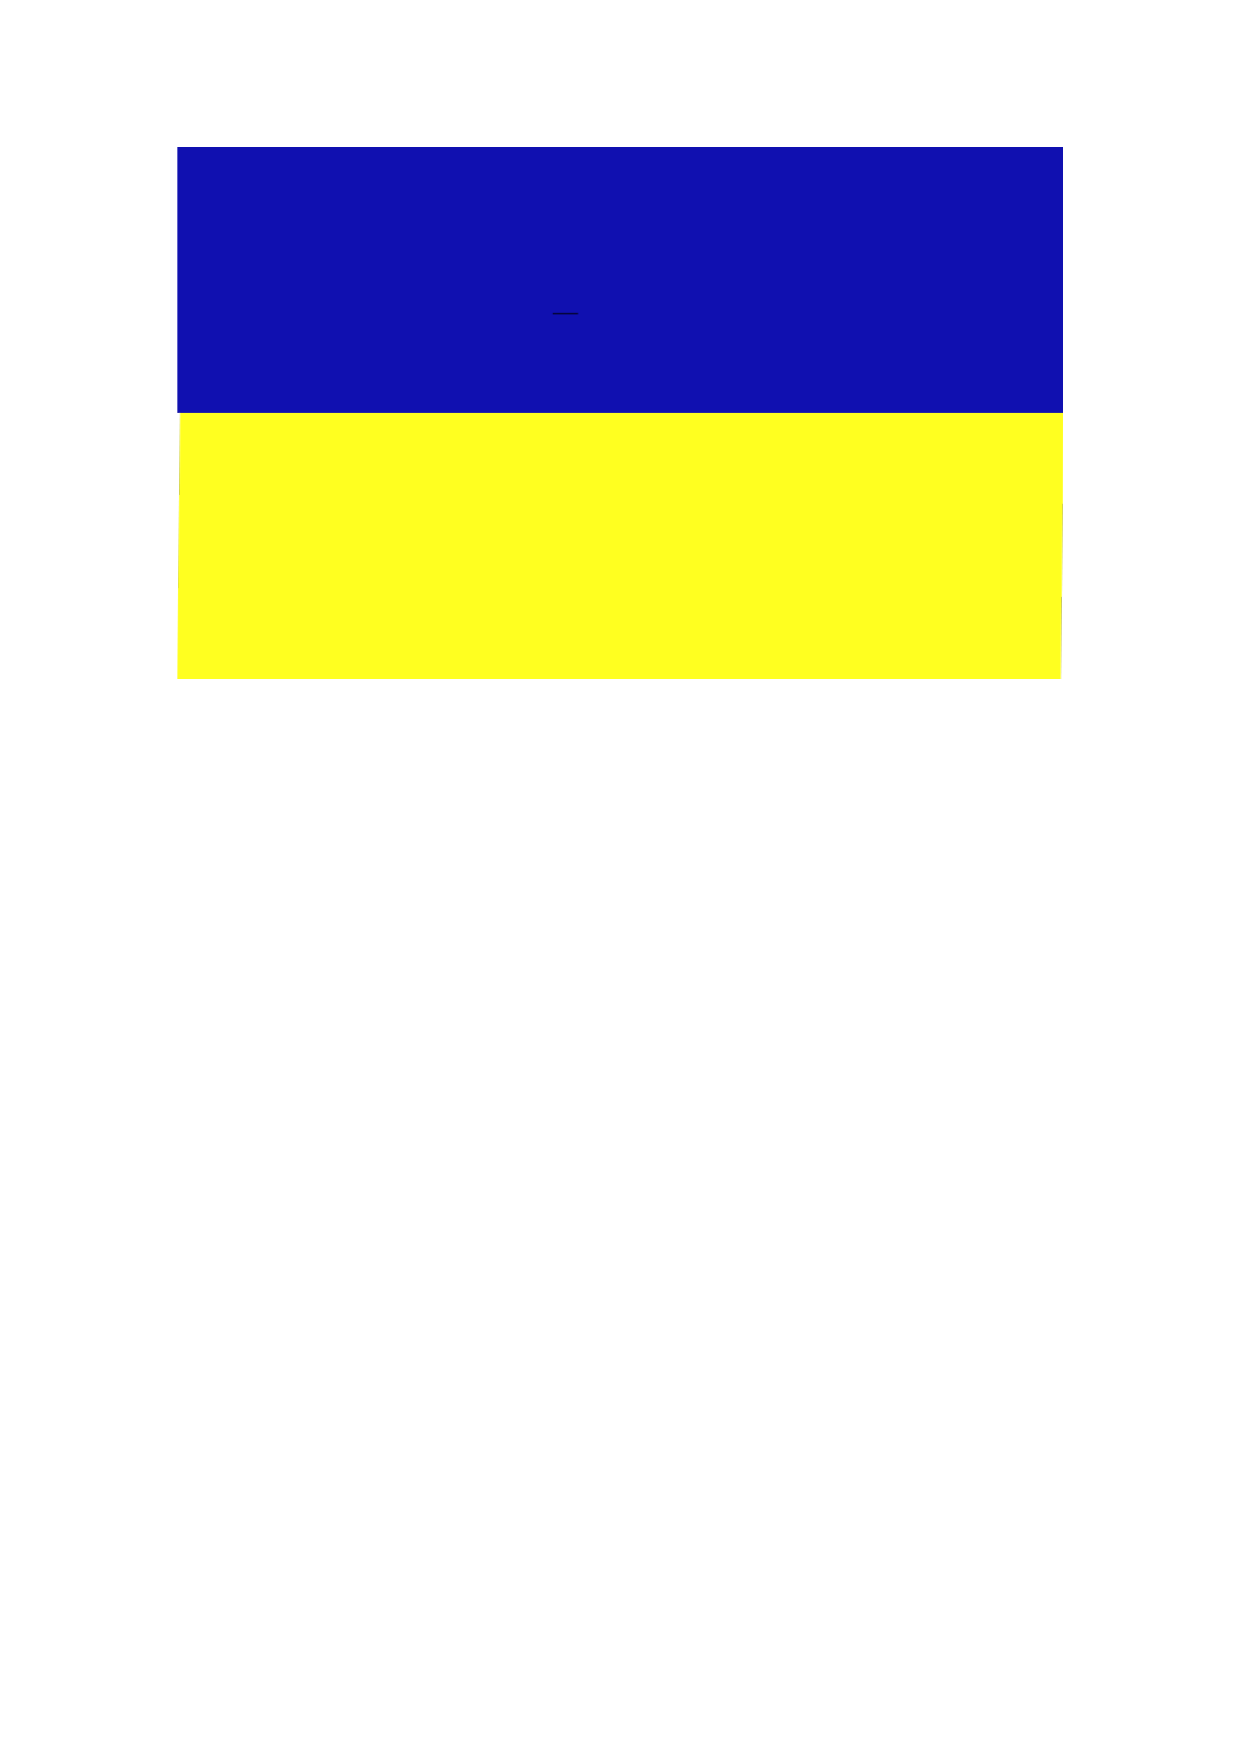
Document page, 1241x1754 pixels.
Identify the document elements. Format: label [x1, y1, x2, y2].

picture [177, 147, 1063, 679]
